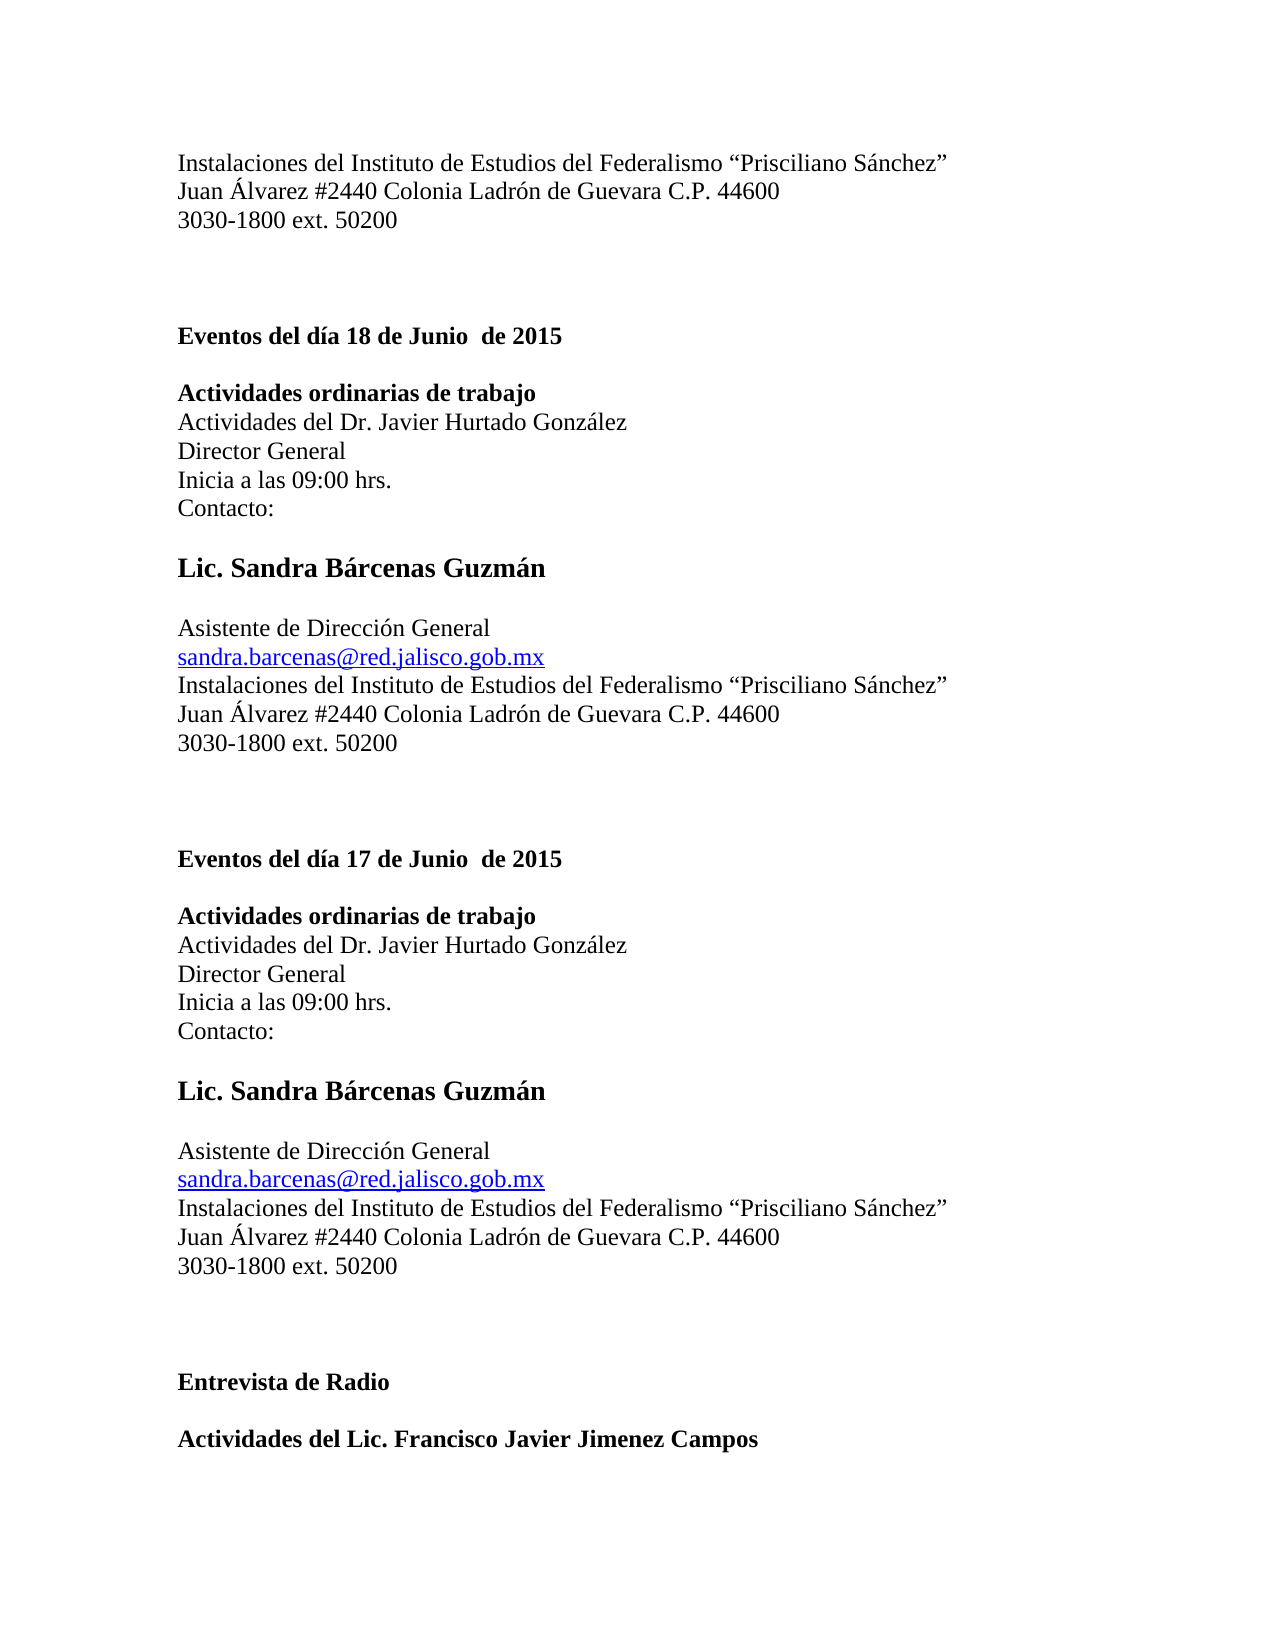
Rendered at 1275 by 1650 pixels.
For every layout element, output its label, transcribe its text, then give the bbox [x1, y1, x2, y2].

subtitle Lic. Sandra Bárcenas Guzmán [177, 551, 1098, 584]
text Eventos del día 17 de Junio de 2015 Actividades ordinarias de trabajo Actividades del Dr. Javier Hurtado González Director General Inicia a las 09:00 hrs. Contacto: [177, 844, 1098, 1045]
text Actividades del Lic. Francisco Javier Jimenez Campos [177, 1424, 1098, 1453]
text Entrevista de Radio [177, 1367, 1098, 1395]
subtitle Lic. Sandra Bárcenas Guzmán [177, 1074, 1098, 1107]
text Eventos del día 18 de Junio de 2015 Actividades ordinarias de trabajo Actividades del Dr. Javier Hurtado González Director General Inicia a las 09:00 hrs. Contacto: [177, 321, 1098, 522]
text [177, 148, 1098, 234]
